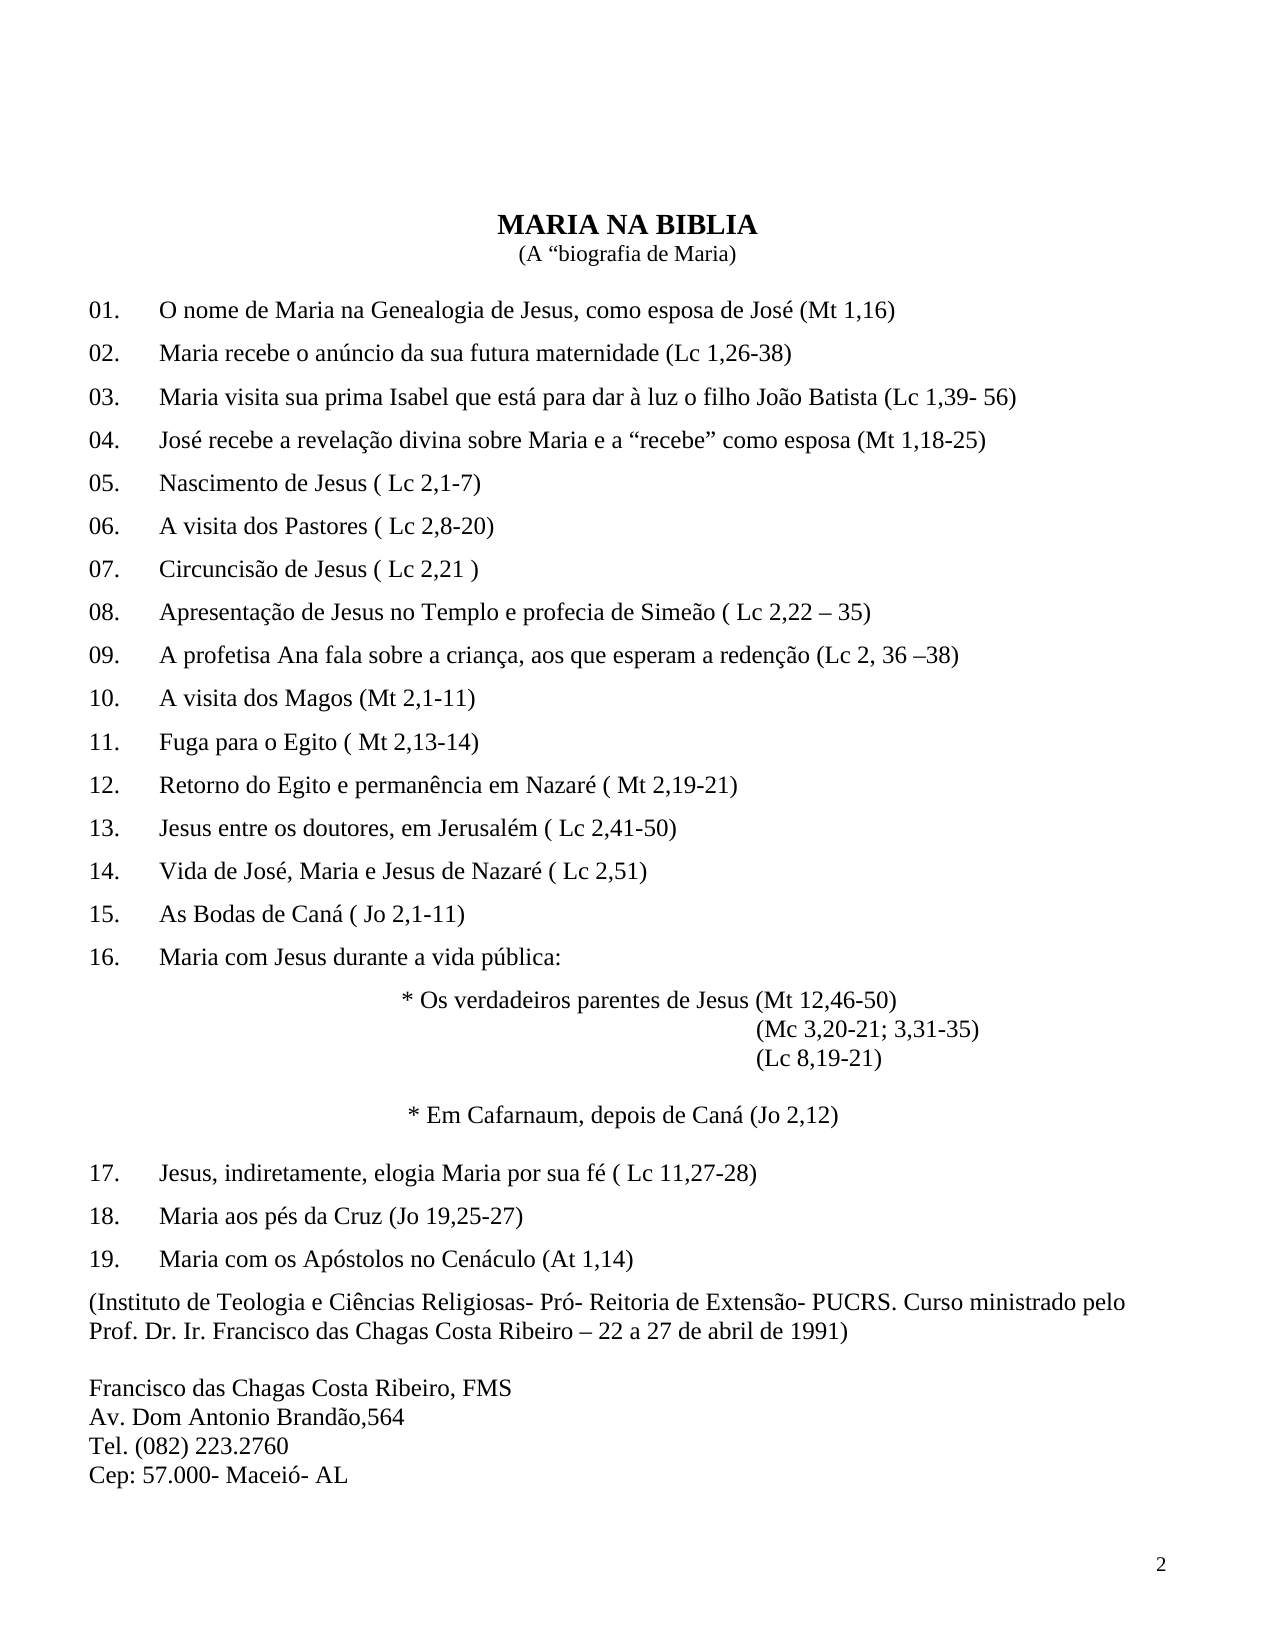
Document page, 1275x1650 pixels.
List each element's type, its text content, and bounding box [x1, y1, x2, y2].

list As Bodas de Caná ( Jo 2,1-11) [89, 899, 1166, 928]
list Nascimento de Jesus ( Lc 2,1-7) [89, 468, 1166, 497]
subtitle Cep: 57.000- Maceió- AL [89, 1460, 1166, 1488]
list José recebe a revelação divina sobre Maria e a “recebe” como esposa (Mt 1,18-25) [89, 425, 1166, 453]
text (Lc 8,19-21) [99, 1043, 1166, 1072]
text Tel. (082) 223.2760 [89, 1431, 1166, 1460]
list Fuga para o Egito ( Mt 2,13-14) [89, 727, 1166, 755]
list A profetisa Ana fala sobre a criança, aos que esperam a redenção (Lc 2, 36 –38) [89, 640, 1166, 669]
list Maria com os Apóstolos no Cenáculo (At 1,14) [89, 1244, 1166, 1273]
list Maria aos pés da Cruz (Jo 19,25-27) [89, 1201, 1166, 1230]
text * Em Cafarnaum, depois de Caná (Jo 2,12) [99, 1100, 1166, 1129]
list O nome de Maria na Genealogia de Jesus, como esposa de José (Mt 1,16) [89, 295, 1166, 324]
text (Instituto de Teologia e Ciências Religiosas- Pró- Reitoria de Extensão- PUCRS. Curso ministrado pelo Prof. Dr. Ir. Francisco das Chagas Costa Ribeiro – 22 a 27 de abril de 1991) [89, 1287, 1166, 1345]
list Jesus entre os doutores, em Jerusalém ( Lc 2,41-50) [89, 813, 1166, 842]
list Vida de José, Maria e Jesus de Nazaré ( Lc 2,51) [89, 856, 1166, 885]
text Francisco das Chagas Costa Ribeiro, FMS [89, 1373, 1166, 1402]
text Av. Dom Antonio Brandão,564 [89, 1402, 1166, 1431]
list A visita dos Magos (Mt 2,1-11) [89, 683, 1166, 712]
list Apresentação de Jesus no Templo e profecia de Simeão ( Lc 2,22 – 35) [89, 597, 1166, 626]
list Maria recebe o anúncio da sua futura maternidade (Lc 1,26-38) [89, 338, 1166, 367]
list Maria visita sua prima Isabel que está para dar à luz o filho João Batista (Lc 1,39- 56) [89, 382, 1166, 410]
list Retorno do Egito e permanência em Nazaré ( Mt 2,19-21) [89, 770, 1166, 798]
list Jesus, indiretamente, elogia Maria por sua fé ( Lc 11,27-28) [89, 1158, 1166, 1187]
subtitle MARIA NA BIBLIA [89, 207, 1166, 240]
list Maria com Jesus durante a vida pública: [89, 942, 1166, 971]
text * Os verdadeiros parentes de Jesus (Mt 12,46-50) [99, 985, 1166, 1014]
text (A “biografia de Maria) [89, 240, 1166, 267]
list A visita dos Pastores ( Lc 2,8-20) [89, 511, 1166, 540]
text (Mc 3,20-21; 3,31-35) [99, 1014, 1166, 1043]
list Circuncisão de Jesus ( Lc 2,21 ) [89, 554, 1166, 583]
